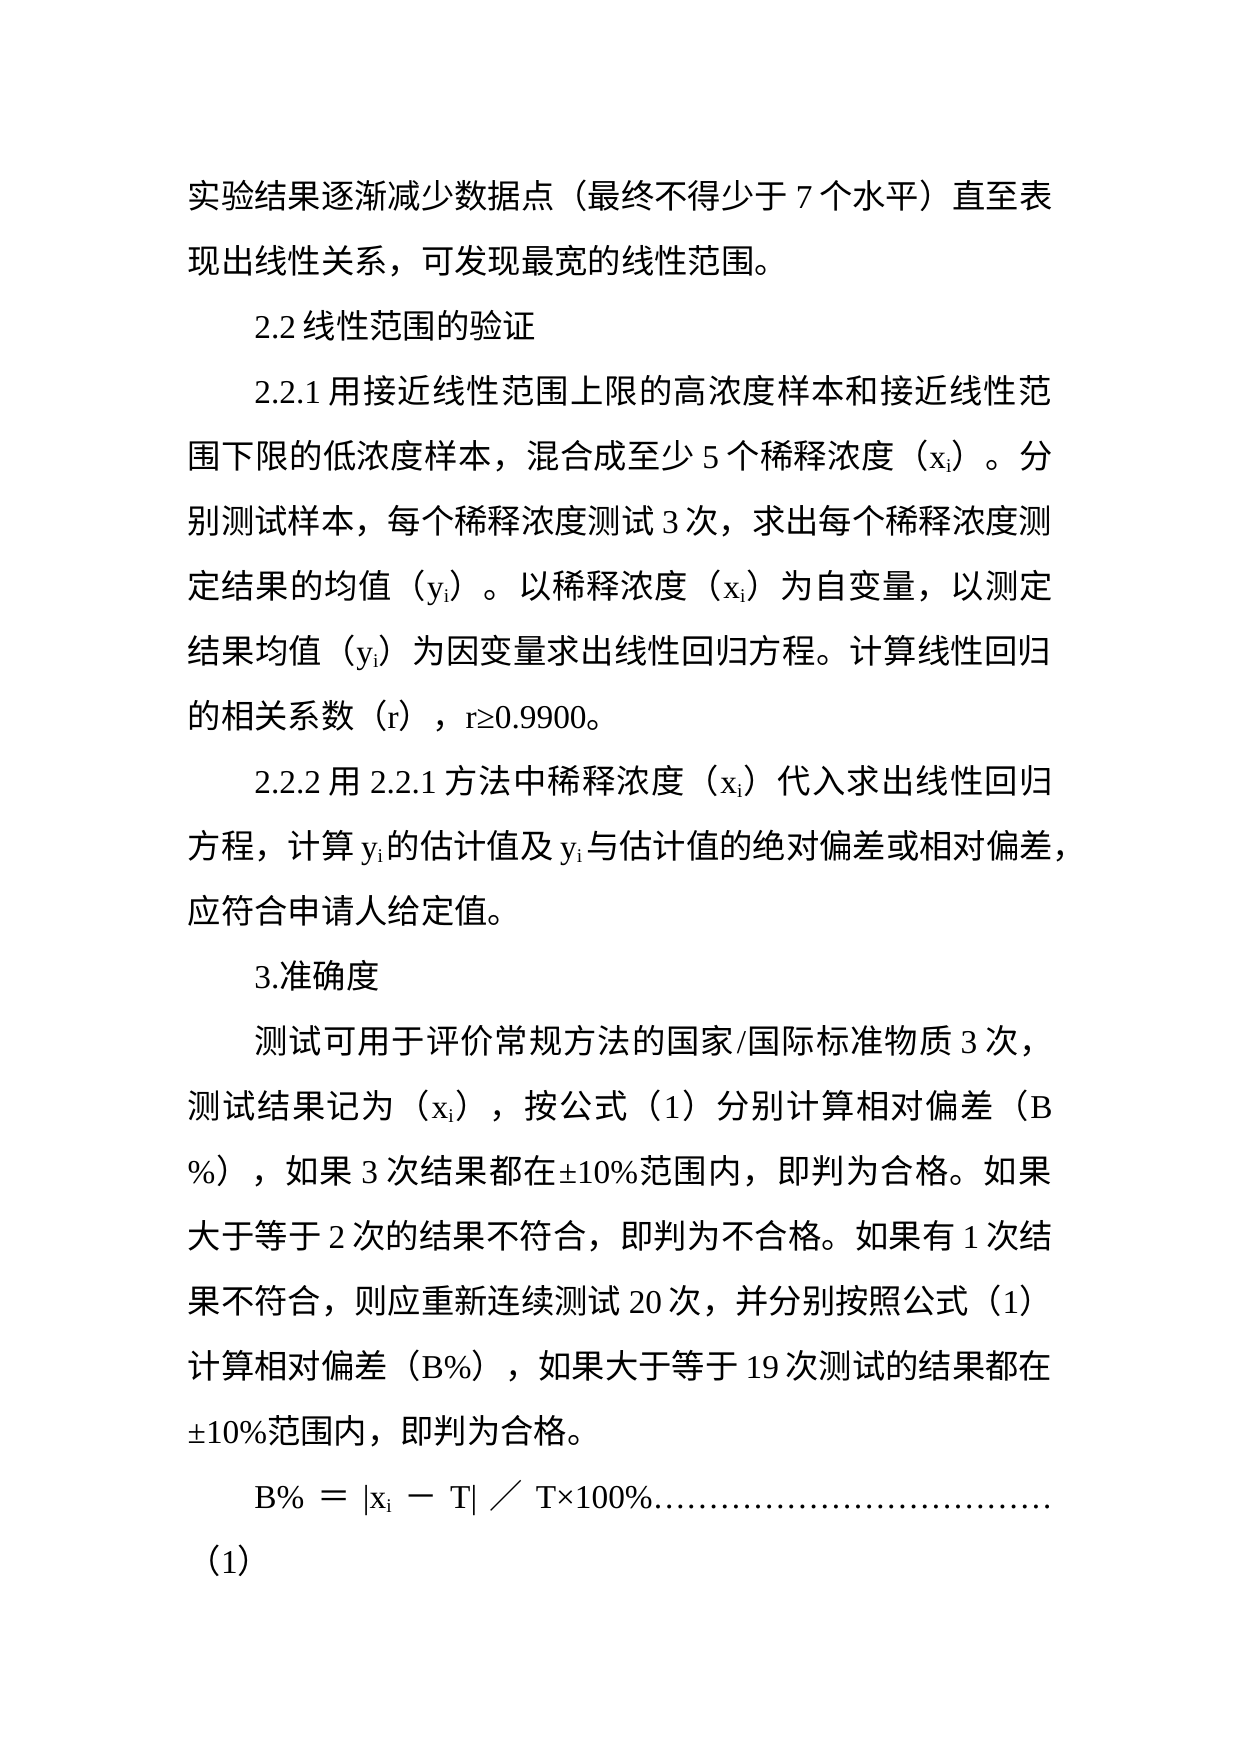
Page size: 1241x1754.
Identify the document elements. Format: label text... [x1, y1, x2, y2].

text 2.2.1用接近线性范围上限的高浓度样本和接近线性范围下限的低浓度样本，混合成至少5个稀释浓度（xi）。分别测试样本，每个稀释浓度测试3次，求出每个稀释浓度测定结果的均值（yi）。以稀释浓度（xi）为自变量，以测定结果均值（yi）为因变量求出线性回归方程。计算线性回归的相关系数（r），r≥0.9900。 [187, 357, 1053, 747]
text 3.准确度 [187, 942, 1053, 1007]
text 2.2线性范围的验证 [187, 292, 1053, 357]
text 测试可用于评价常规方法的国家/国际标准物质3次，测试结果记为（xi），按公式（1）分别计算相对偏差（B%），如果3次结果都在±10%范围内，即判为合格。如果大于等于2次的结果不符合，即判为不合格。如果有1次结果不符合，则应重新连续测试20次，并分别按照公式（1）计算相对偏差（B%），如果大于等于19次测试的结果都在±10%范围内，即判为合格。 [187, 1007, 1053, 1462]
text B%＝|xi－T|／T×100%………………………………（1） [187, 1462, 1053, 1592]
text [187, 162, 1053, 292]
text 2.2.2用2.2.1方法中稀释浓度（xi）代入求出线性回归方程，计算yi的估计值及yi与估计值的绝对偏差或相对偏差，应符合申请人给定值。 [187, 747, 1053, 942]
